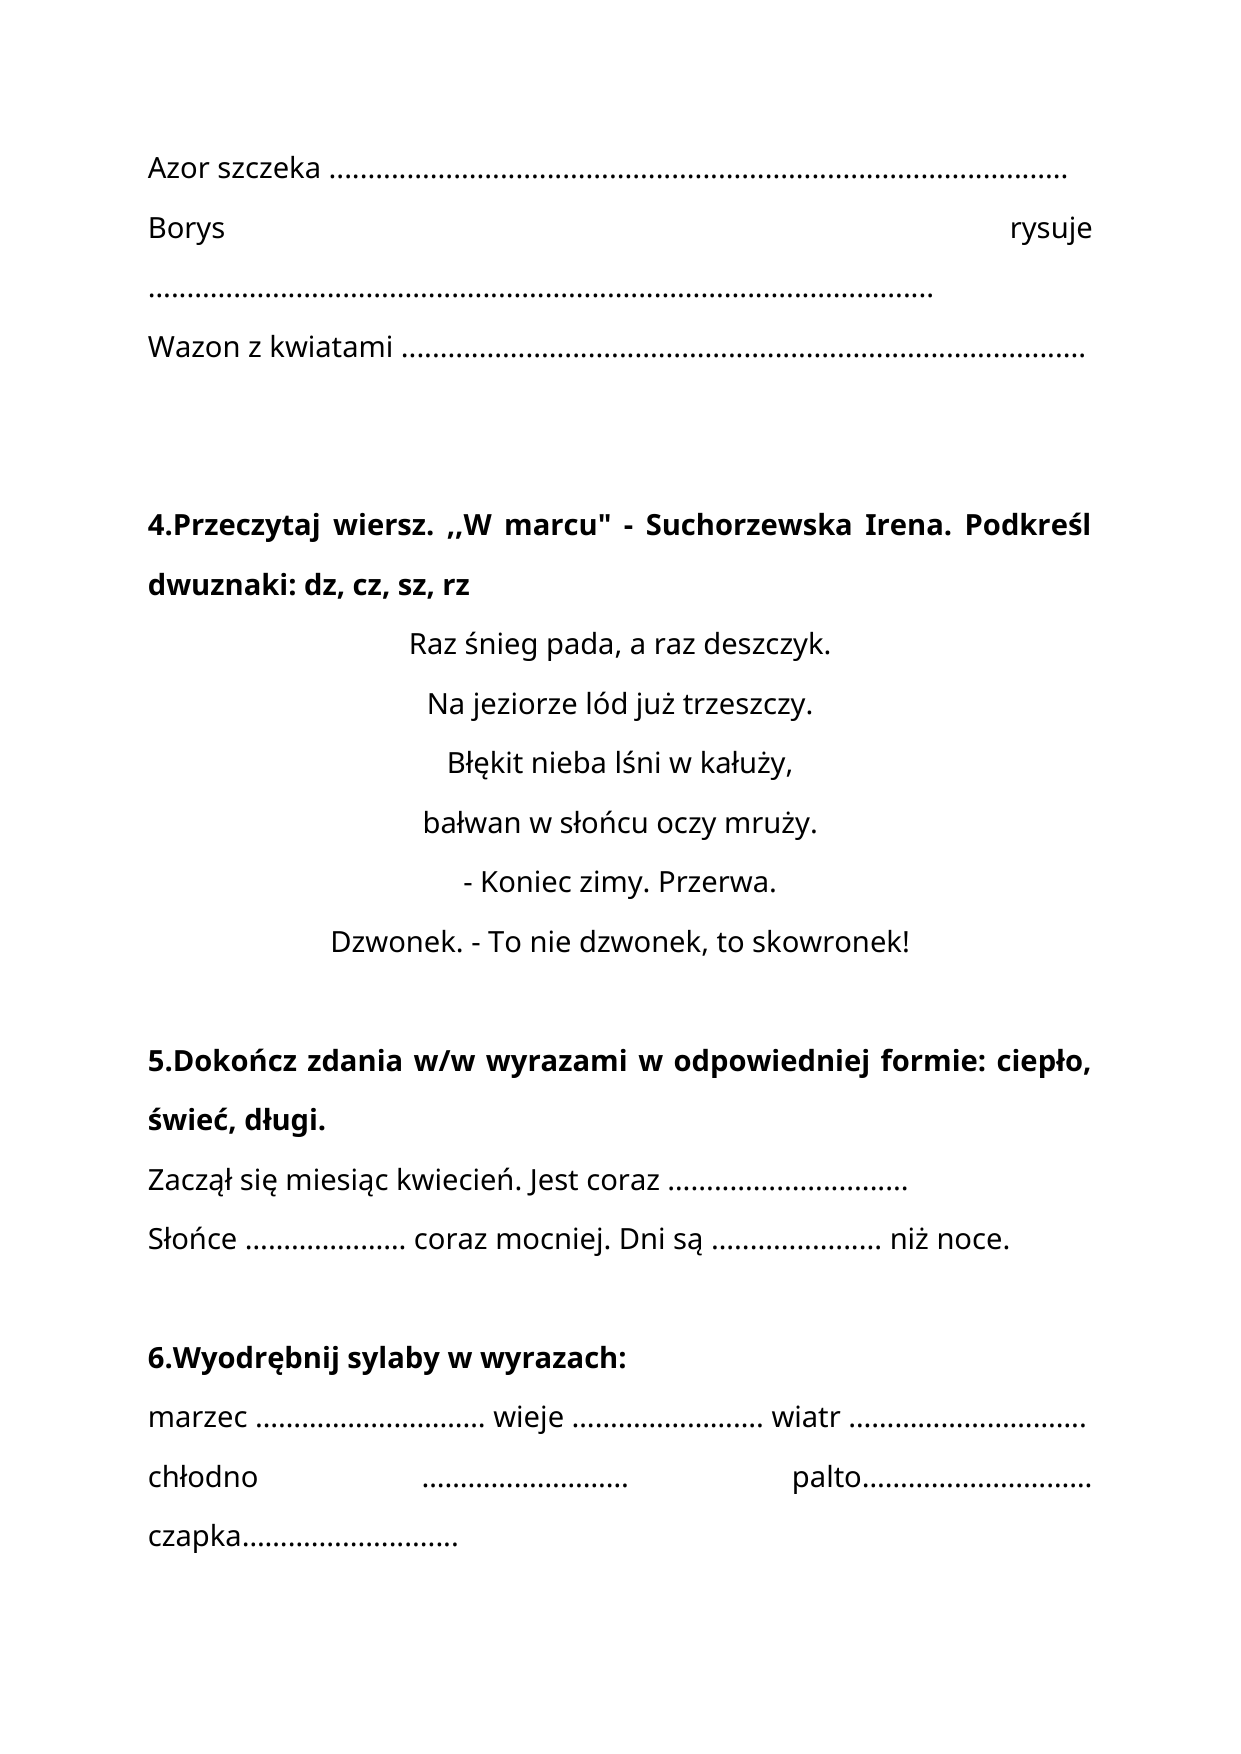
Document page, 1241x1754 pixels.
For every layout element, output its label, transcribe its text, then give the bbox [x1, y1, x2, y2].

text 5.Dokończ zdania w/w wyrazami w odpowiedniej formie: ciepło, świeć, długi. [148, 1040, 1093, 1139]
text marzec ………………………… wieje ……………………. wiatr …………………………. [148, 1397, 1093, 1436]
text Dzwonek. - To nie dzwonek, to skowronek! [148, 921, 1093, 961]
text Azor szczeka ............................................................................................... [148, 148, 1093, 187]
text Borys rysuje ….................................................................................................. [148, 207, 1093, 306]
text Słońce ………………… coraz mocniej. Dni są …................... niż noce. [148, 1218, 1093, 1258]
text Zaczął się miesiąc kwiecień. Jest coraz …............................ [148, 1159, 1093, 1198]
text Raz śnieg pada, a raz deszczyk. [148, 623, 1093, 663]
text bałwan w słońcu oczy mruży. [148, 802, 1093, 842]
text Błękit nieba lśni w kałuży, [148, 742, 1093, 782]
text Na jeziorze lód już trzeszczy. [148, 683, 1093, 723]
text chłodno ……………………… palto………………………… czapka………................... [148, 1456, 1093, 1555]
text Wazon z kwiatami ........................................................................................ [148, 326, 1093, 366]
text 6.Wyodrębnij sylaby w wyrazach: [148, 1337, 1093, 1377]
text 4.Przeczytaj wiersz. ,,W marcu" - Suchorzewska Irena. Podkreśl dwuznaki: dz, cz, sz, rz [148, 504, 1093, 604]
text - Koniec zimy. Przerwa. [148, 861, 1093, 901]
